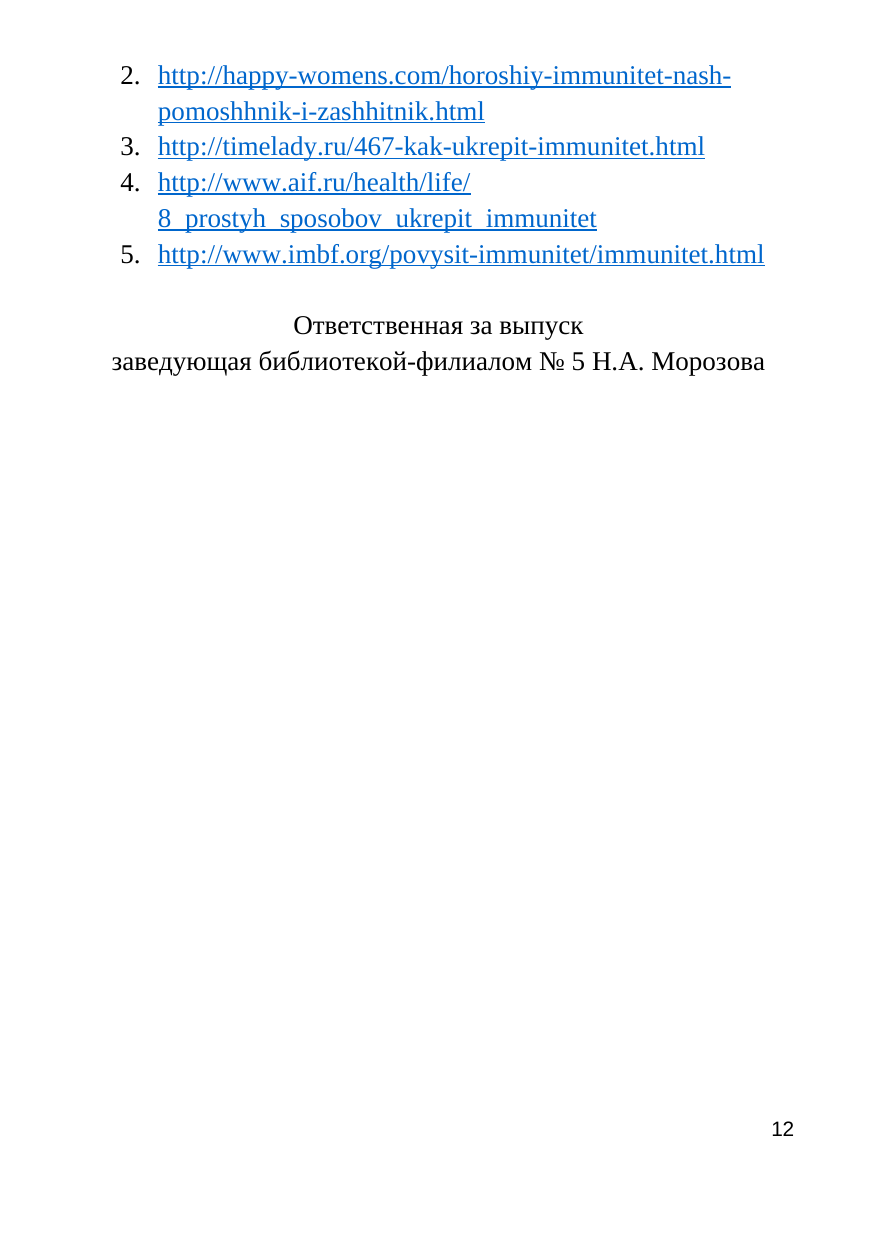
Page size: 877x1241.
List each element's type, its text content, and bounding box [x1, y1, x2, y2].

list http://www.imbf.org/povysit-immunitet/immunitet.html [120, 59, 794, 90]
text заведующая библиотекой-филиалом № 5 Н.А. Морозова [83, 166, 794, 197]
text Ответственная за выпуск [83, 131, 794, 162]
